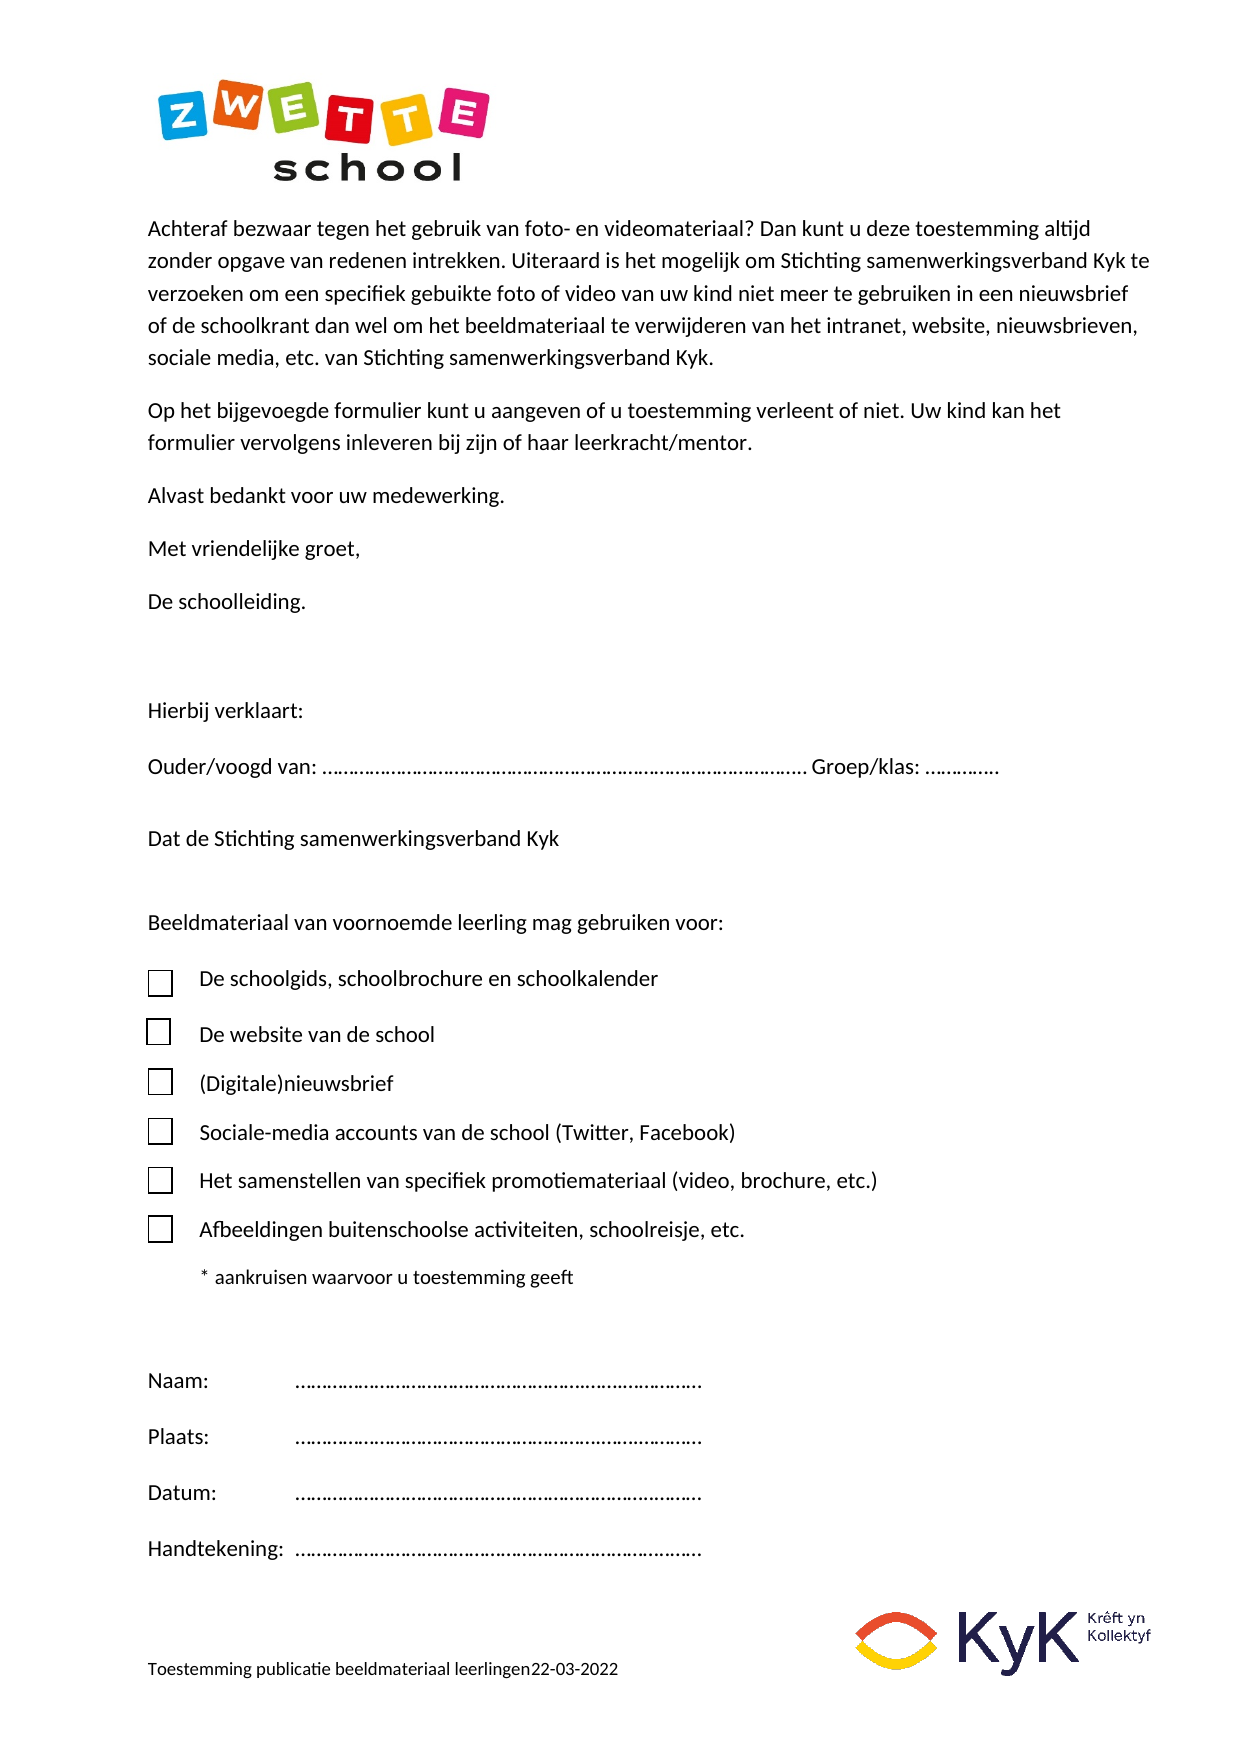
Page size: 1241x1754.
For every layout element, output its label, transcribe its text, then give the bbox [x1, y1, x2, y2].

picture [855, 1611, 1151, 1676]
text Alvast bedankt voor uw medewerking. [148, 481, 1152, 509]
text Sociale-media accounts van de school (Twitter, Facebook) [148, 1118, 1152, 1146]
text Dat de Stichting samenwerkingsverband Kyk [148, 824, 1152, 852]
text (Digitale)nieuwsbrief [148, 1069, 1152, 1097]
text De schoolleiding. [148, 587, 1152, 615]
text Plaats: ………………………………………………….…….………… [148, 1422, 1152, 1451]
text Ouder/voogd van: ……………………………………………………………………………….. Groep/klas: ………….. [148, 752, 1152, 780]
text Met vriendelijke groet, [148, 534, 1152, 562]
picture [147, 73, 500, 187]
text Hierbij verklaart: [148, 696, 1152, 724]
text Naam: ……………………………………………….…….…………… [148, 1366, 1152, 1394]
text Beeldmateriaal van voornoemde leerling mag gebruiken voor: [148, 908, 1152, 936]
text De schoolgids, schoolbrochure en schoolkalender [148, 964, 1152, 992]
text * aankruisen waarvoor u toestemming geeft [148, 1264, 1152, 1289]
text Handtekening: ……………………………………………………………..…… [148, 1534, 1152, 1563]
text Achteraf bezwaar tegen het gebruik van foto- en videomateriaal? Dan kunt u deze toestemming altijd zonder opgave van redenen intrekken. Uiteraard is het mogelijk om Stichting samenwerkingsverband Kyk te verzoeken om een specifiek gebuikte foto of video van uw kind niet meer te gebruiken in een nieuwsbrief of de schoolkrant dan wel om het beeldmateriaal te verwijderen van het intranet, website, nieuwsbrieven, sociale media, etc. van Stichting samenwerkingsverband Kyk. [148, 214, 1152, 371]
text De website van de school [148, 1020, 1152, 1048]
text Datum: …………………………………………………………..……… [148, 1478, 1152, 1507]
text Afbeeldingen buitenschoolse activiteiten, schoolreisje, etc. [173, 1215, 1152, 1243]
text Het samenstellen van specifiek promotiemateriaal (video, brochure, etc.) [148, 1166, 1152, 1194]
text Op het bijgevoegde formulier kunt u aangeven of u toestemming verleent of niet. Uw kind kan het formulier vervolgens inleveren bij zijn of haar leerkracht/mentor. [148, 396, 1152, 456]
